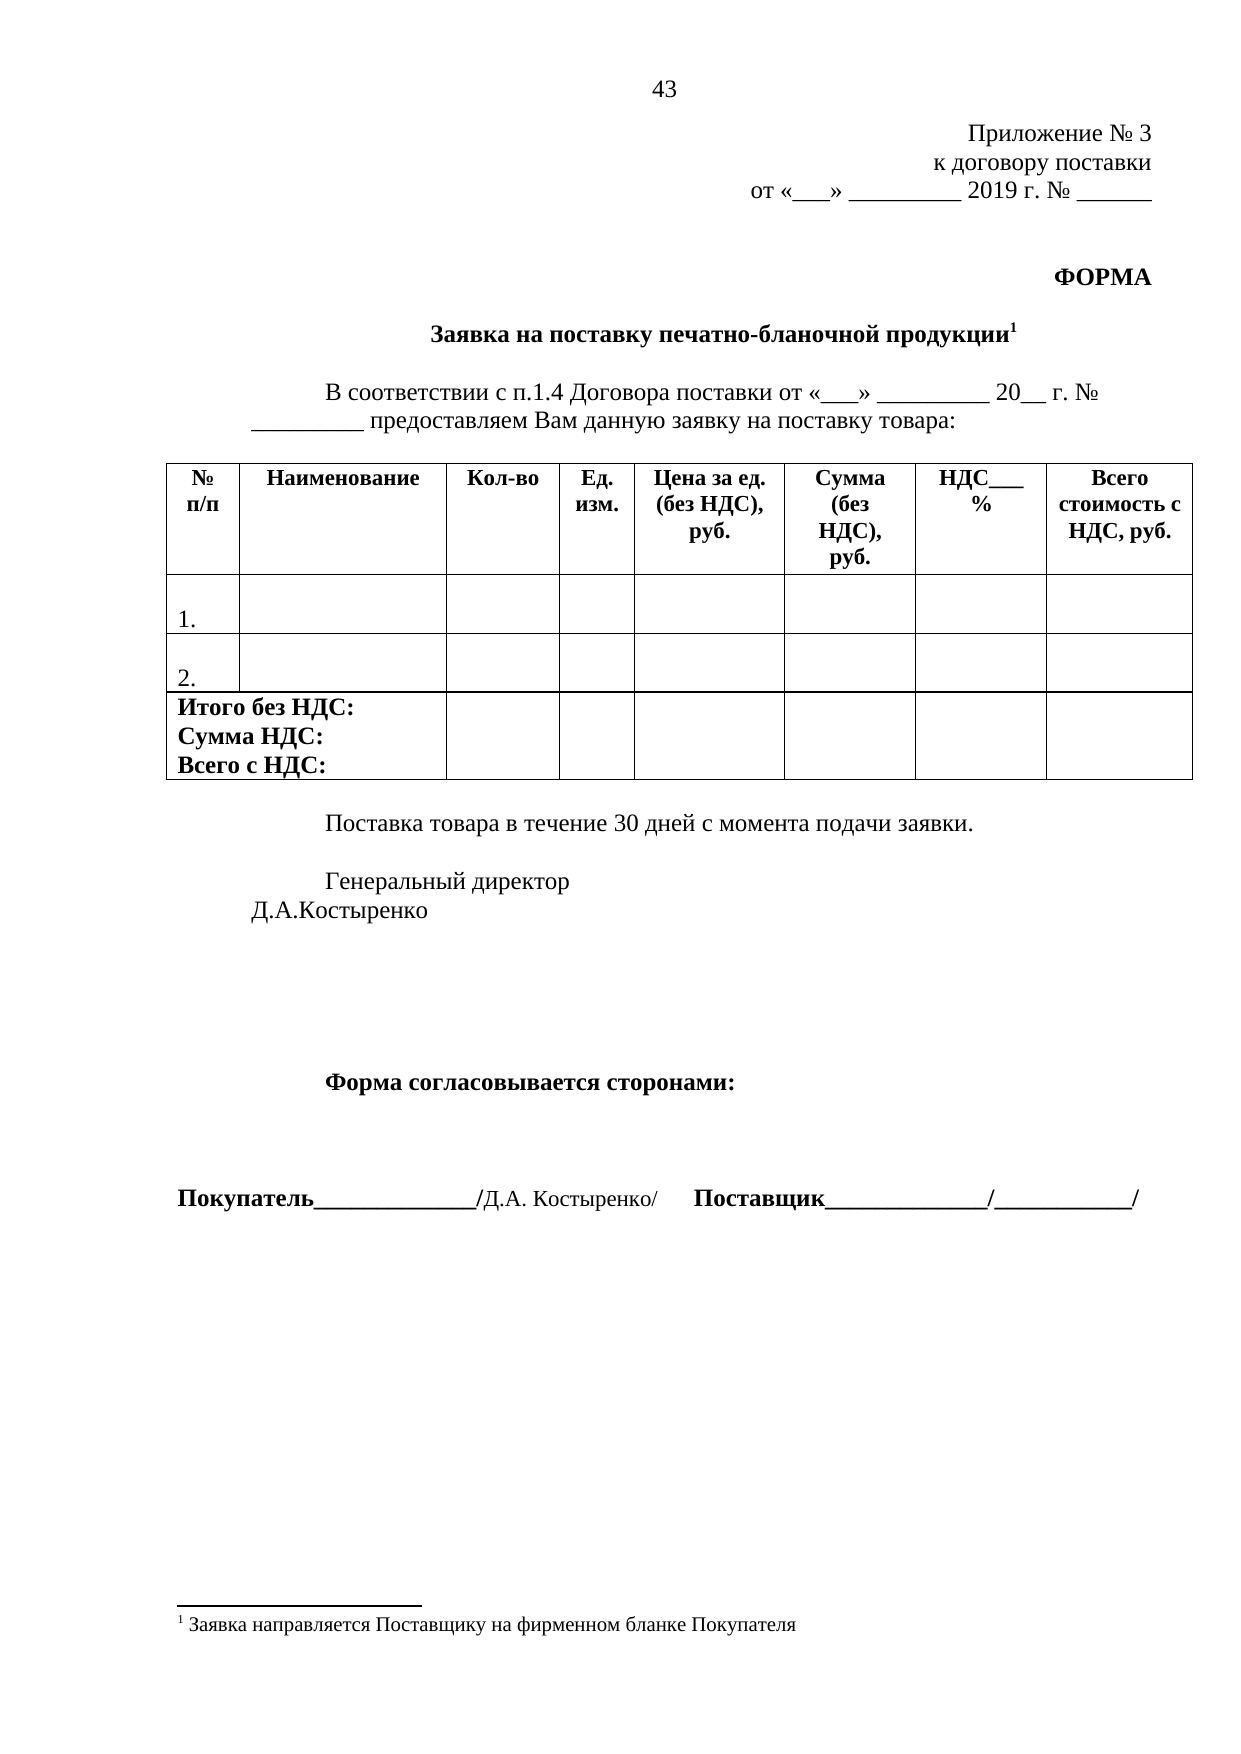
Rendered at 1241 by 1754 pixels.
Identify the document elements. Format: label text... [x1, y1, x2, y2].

table_cell [240, 634, 446, 691]
text Генеральный директор Д.А.Костыренко [251, 866, 1152, 923]
table_cell [785, 575, 915, 633]
text Заявка на поставку печатно-бланочной продукции [251, 319, 1152, 348]
table_cell [916, 575, 1046, 633]
table_header Ед. изм. [560, 464, 634, 574]
text Приложение № 3 [177, 118, 1152, 147]
text Форма согласовывается сторонами: [251, 1067, 1152, 1096]
table_header Всего стоимость с НДС, руб. [1047, 464, 1192, 574]
text В соответствии с п.1.4 Договора поставки от «___» _________ 20__ г. № _________ предоставляем Вам данную заявку на поставку товара: [251, 377, 1152, 434]
table_cell Итого без НДС: Сумма НДС: Всего с НДС: [167, 693, 446, 779]
table_cell [916, 634, 1046, 691]
table_cell [1047, 693, 1192, 779]
table_cell [240, 575, 446, 633]
table_cell 1. [167, 575, 239, 633]
table_header НДС___ % [916, 464, 1046, 574]
table_cell [916, 693, 1046, 779]
text к договору поставки [177, 147, 1152, 176]
table_cell [560, 575, 634, 633]
table_header Сумма (без НДС), руб. [785, 464, 915, 574]
table_header Наименование [240, 464, 446, 574]
table_cell [635, 575, 784, 633]
text ФОРМА [177, 262, 1152, 291]
table_cell [447, 693, 559, 779]
text от «___» _________ 2019 г. № ______ [177, 176, 1152, 204]
table_cell [635, 634, 784, 691]
text Поставка товара в течение 30 дней с момента подачи заявки. [251, 808, 1152, 837]
table_header Кол-во [447, 464, 559, 574]
table_cell [785, 693, 915, 779]
table_cell 2. [167, 634, 239, 691]
table_cell [447, 575, 559, 633]
table_cell [447, 634, 559, 691]
table_cell [785, 634, 915, 691]
table_cell [560, 634, 634, 691]
table_cell [560, 693, 634, 779]
table_header № п/п [167, 464, 239, 574]
table_header Покупатель_____________/Д.А. Костыренко/ [166, 1125, 669, 1228]
table_cell [1047, 634, 1192, 691]
table_cell [635, 693, 784, 779]
table_header Поставщик_____________/___________/ [669, 1125, 1163, 1228]
table_cell [1047, 575, 1192, 633]
table_header Цена за ед. (без НДС), руб. [635, 464, 784, 574]
